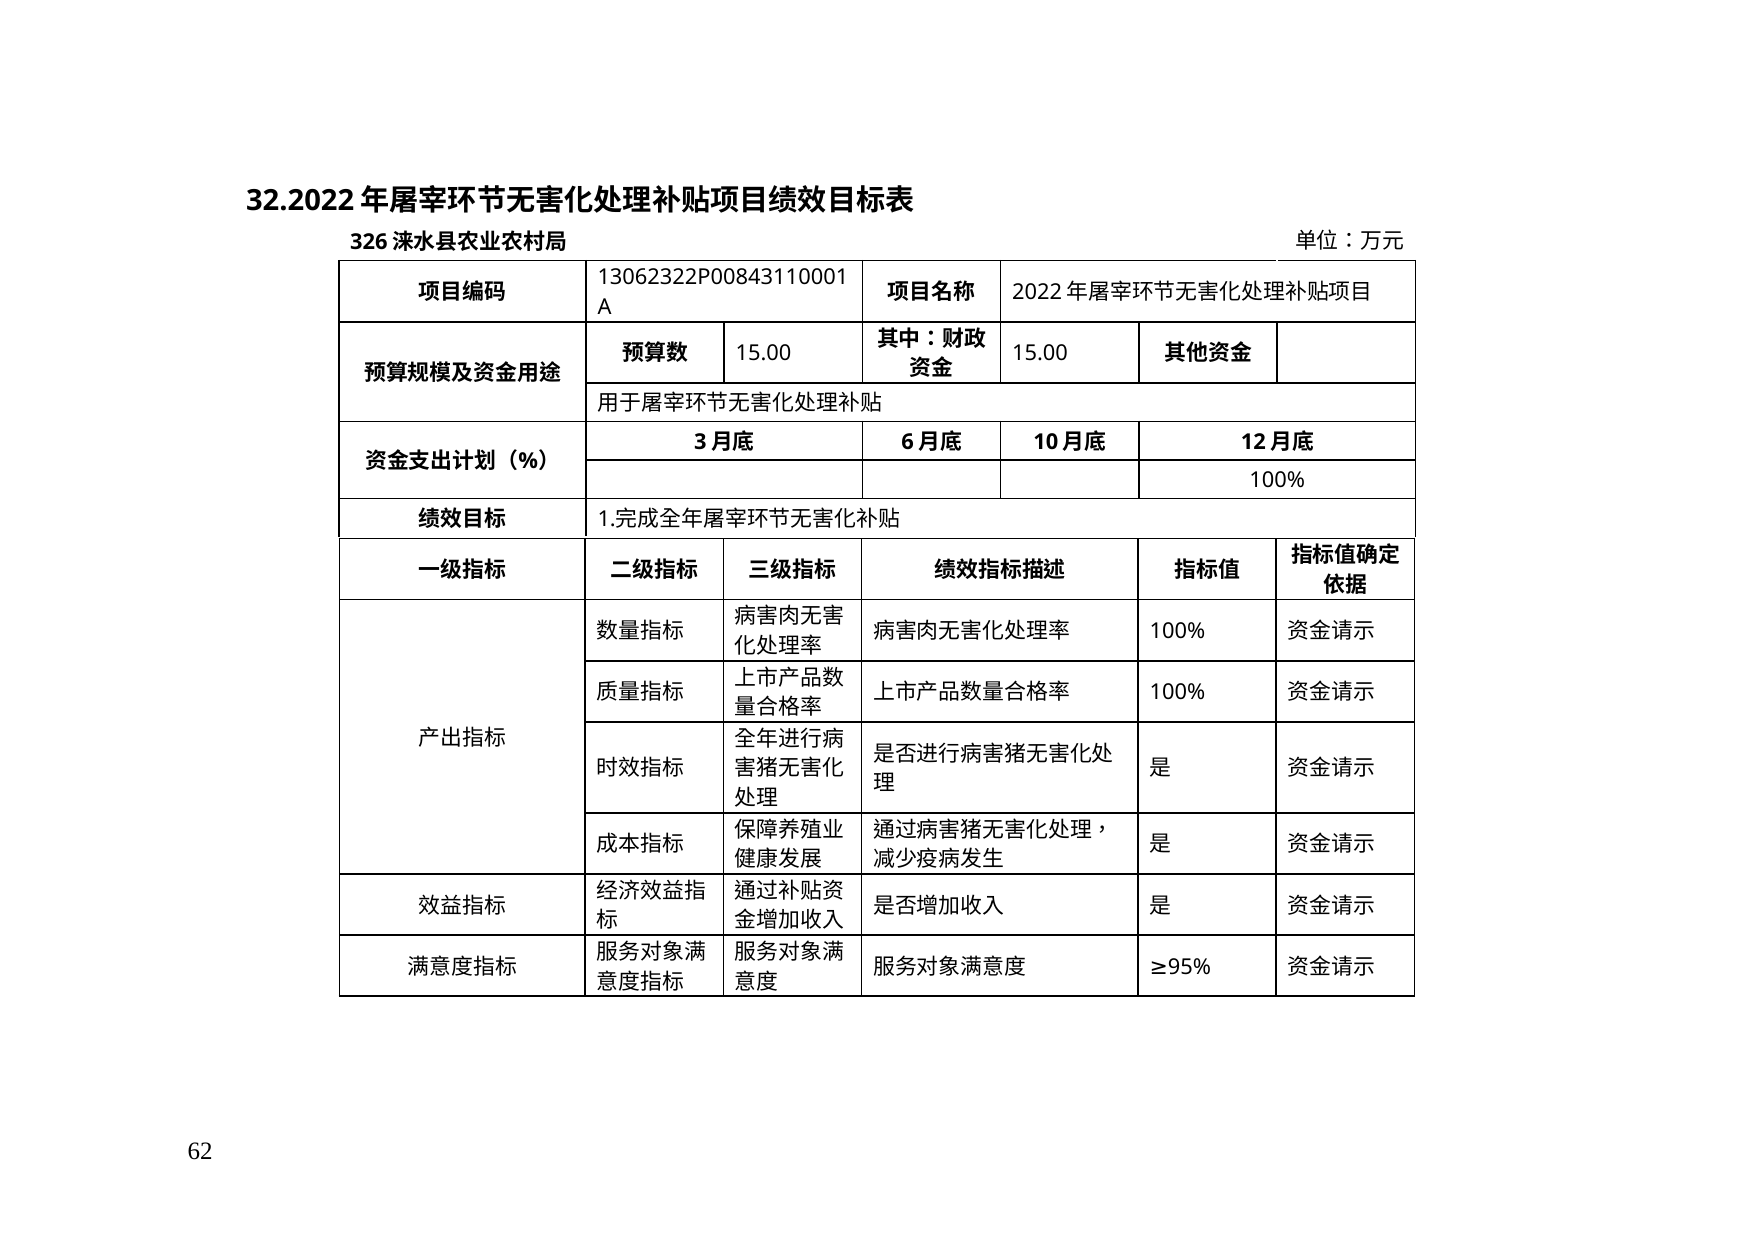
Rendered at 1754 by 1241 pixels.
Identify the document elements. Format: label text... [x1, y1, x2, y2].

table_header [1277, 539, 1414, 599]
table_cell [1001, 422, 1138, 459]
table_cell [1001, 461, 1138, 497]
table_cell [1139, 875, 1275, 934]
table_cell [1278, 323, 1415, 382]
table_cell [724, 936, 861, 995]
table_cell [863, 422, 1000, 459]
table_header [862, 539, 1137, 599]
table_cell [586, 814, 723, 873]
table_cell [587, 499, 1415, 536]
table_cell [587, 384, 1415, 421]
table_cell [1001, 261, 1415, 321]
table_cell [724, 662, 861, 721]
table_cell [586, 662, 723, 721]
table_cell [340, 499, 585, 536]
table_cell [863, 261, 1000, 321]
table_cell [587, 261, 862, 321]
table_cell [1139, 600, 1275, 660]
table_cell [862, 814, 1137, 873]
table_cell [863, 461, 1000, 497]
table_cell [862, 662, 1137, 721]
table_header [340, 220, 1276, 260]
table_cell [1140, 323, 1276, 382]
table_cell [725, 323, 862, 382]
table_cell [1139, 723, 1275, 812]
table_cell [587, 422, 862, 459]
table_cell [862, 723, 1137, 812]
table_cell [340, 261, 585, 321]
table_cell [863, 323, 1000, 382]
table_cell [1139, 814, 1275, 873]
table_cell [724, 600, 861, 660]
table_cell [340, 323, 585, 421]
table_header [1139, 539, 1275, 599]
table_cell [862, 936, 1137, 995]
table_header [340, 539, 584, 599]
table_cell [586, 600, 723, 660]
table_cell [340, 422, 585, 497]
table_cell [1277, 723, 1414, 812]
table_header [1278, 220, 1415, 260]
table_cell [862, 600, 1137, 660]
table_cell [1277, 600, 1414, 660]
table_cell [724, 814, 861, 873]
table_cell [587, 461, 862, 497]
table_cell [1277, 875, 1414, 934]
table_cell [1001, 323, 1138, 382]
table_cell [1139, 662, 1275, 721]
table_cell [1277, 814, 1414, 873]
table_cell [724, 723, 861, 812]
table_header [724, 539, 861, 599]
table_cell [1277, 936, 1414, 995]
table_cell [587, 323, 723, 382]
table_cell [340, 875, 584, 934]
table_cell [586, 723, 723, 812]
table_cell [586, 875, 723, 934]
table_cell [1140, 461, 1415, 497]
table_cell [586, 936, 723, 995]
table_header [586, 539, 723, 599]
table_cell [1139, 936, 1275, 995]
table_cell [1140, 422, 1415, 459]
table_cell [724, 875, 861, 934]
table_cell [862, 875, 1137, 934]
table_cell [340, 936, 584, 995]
text 32.2022年屠宰环节无害化处理补贴项目绩效目标表 [187, 179, 1566, 218]
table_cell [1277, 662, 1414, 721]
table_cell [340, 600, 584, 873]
